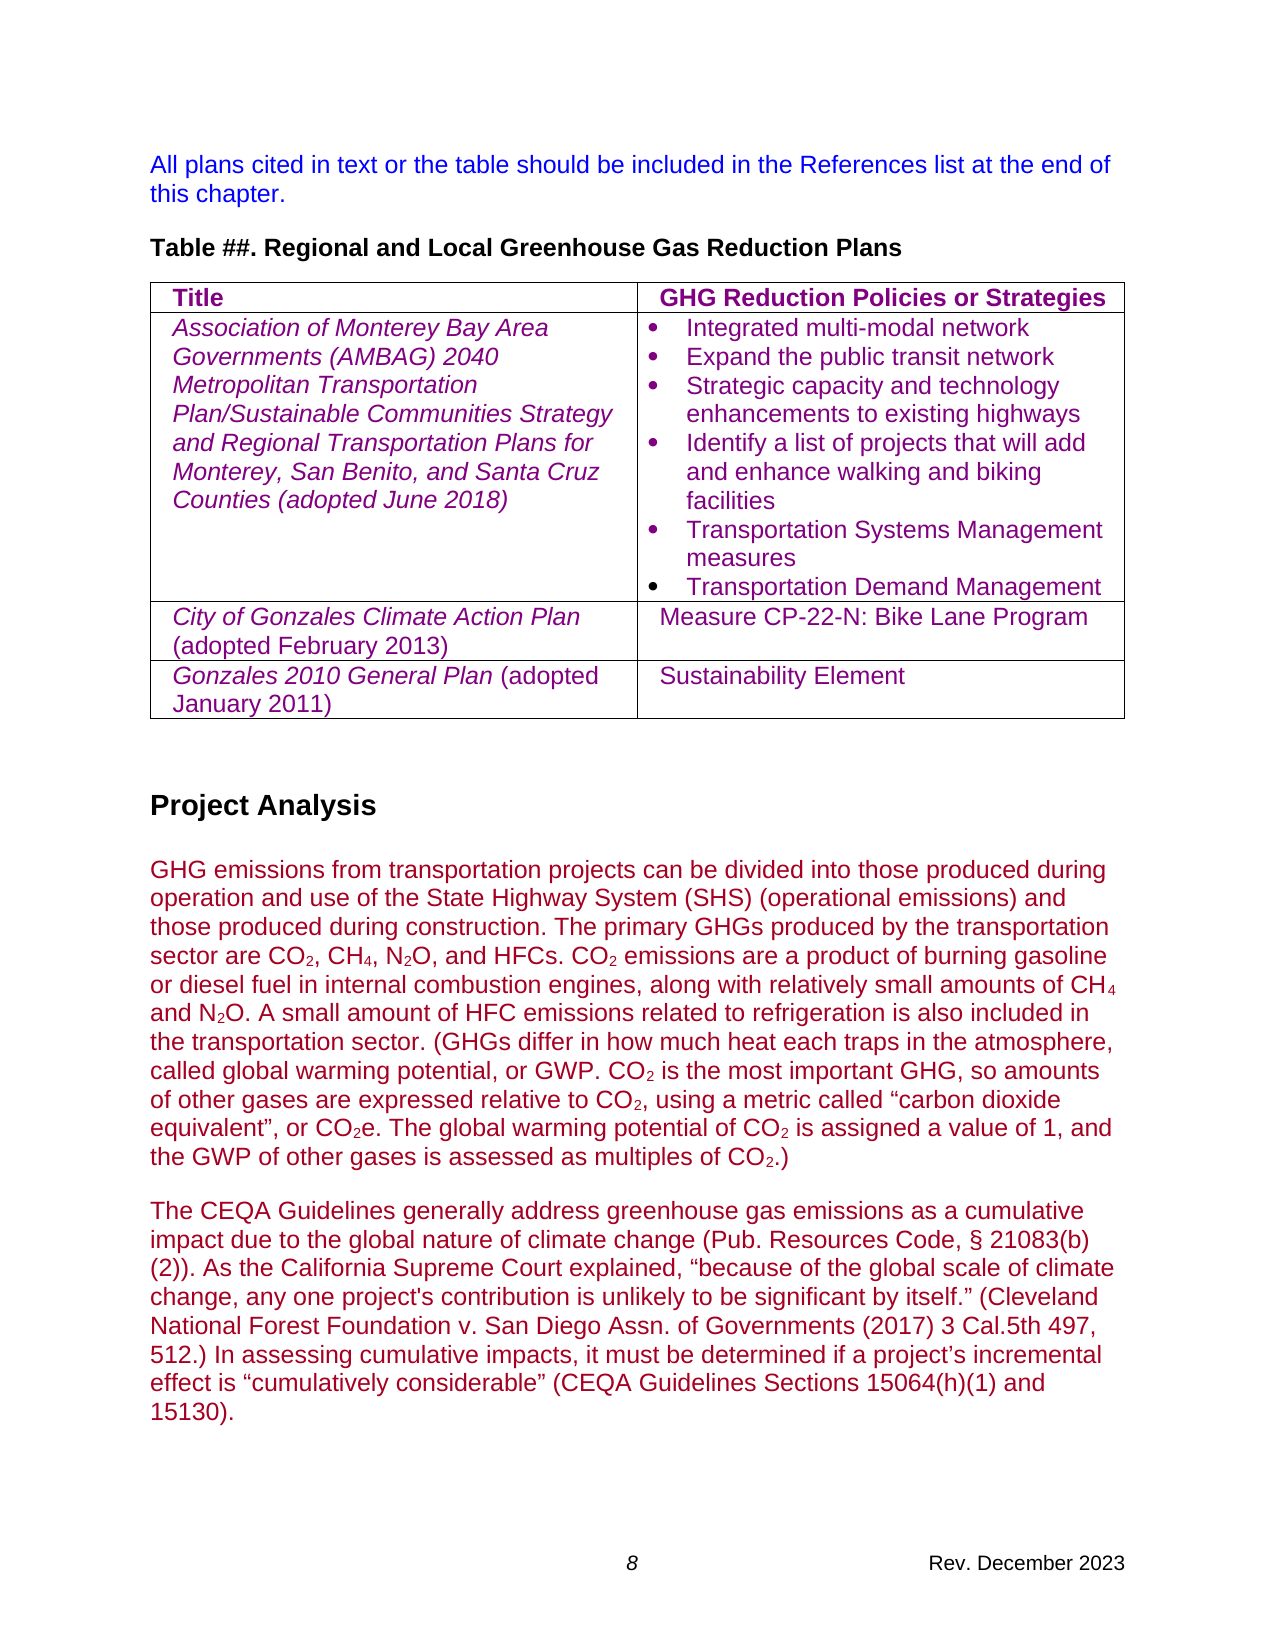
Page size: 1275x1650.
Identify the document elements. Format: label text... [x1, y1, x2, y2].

text GHG emissions from transportation projects can be divided into those produced during operation and use of the State Highway System (SHS) (operational emissions) and those produced during construction. The primary GHGs produced by the transportation sector are CO2, CH4, N2O, and HFCs. CO2 emissions are a product of burning gasoline or diesel fuel in internal combustion engines, along with relatively small amounts of CH4 and N2O. A small amount of HFC emissions related to refrigeration is also included in the transportation sector. (GHGs differ in how much heat each traps in the atmosphere, called global warming potential, or GWP. CO2 is the most important GHG, so amounts of other gases are expressed relative to CO2, using a metric called “carbon dioxide equivalent”, or CO2e. The global warming potential of CO2 is assigned a value of 1, and the GWP of other gases is assessed as multiples of CO2.) [150, 854, 1125, 1171]
text The CEQA Guidelines generally address greenhouse gas emissions as a cumulative impact due to the global nature of climate change (Pub. Resources Code, § 21083(b)(2)). As the California Supreme Court explained, “because of the global scale of climate change, any one project's contribution is unlikely to be significant by itself.” (Cleveland National Forest Foundation v. San Diego Assn. of Governments (2017) 3 Cal.5th 497, 512.) In assessing cumulative impacts, it must be determined if a project’s incremental effect is “cumulatively considerable” (CEQA Guidelines Sections 15064(h)(1) and 15130). [150, 1196, 1125, 1426]
table_cell Sustainability Element [638, 661, 1124, 718]
text Table ##. Regional and Local Greenhouse Gas Reduction Plans [150, 232, 1125, 261]
table_cell Measure CP-22-N: Bike Lane Program [638, 602, 1124, 659]
table_cell Association of Monterey Bay Area Governments (AMBAG) 2040 Metropolitan Transportation Plan/Sustainable Communities Strategy and Regional Transportation Plans for Monterey, San Benito, and Santa Cruz Counties (adopted June 2018) [151, 313, 637, 601]
table_cell Gonzales 2010 General Plan (adopted January 2011) [151, 661, 637, 718]
subtitle Project Analysis [150, 788, 1125, 821]
text All plans cited in text or the table should be included in the References list at the end of this chapter. [150, 150, 1125, 207]
table_header Title [151, 283, 637, 312]
table_cell City of Gonzales Climate Action Plan (adopted February 2013) [151, 602, 637, 659]
table_header GHG Reduction Policies or Strategies [638, 283, 1124, 312]
table_cell Integrated multi-modal network Expand the public transit network Strategic capacity and technology enhancements to existing highways Identify a list of projects that will add and enhance walking and biking facilities Transportation Systems Management measures Transportation Demand Management [638, 313, 1124, 601]
